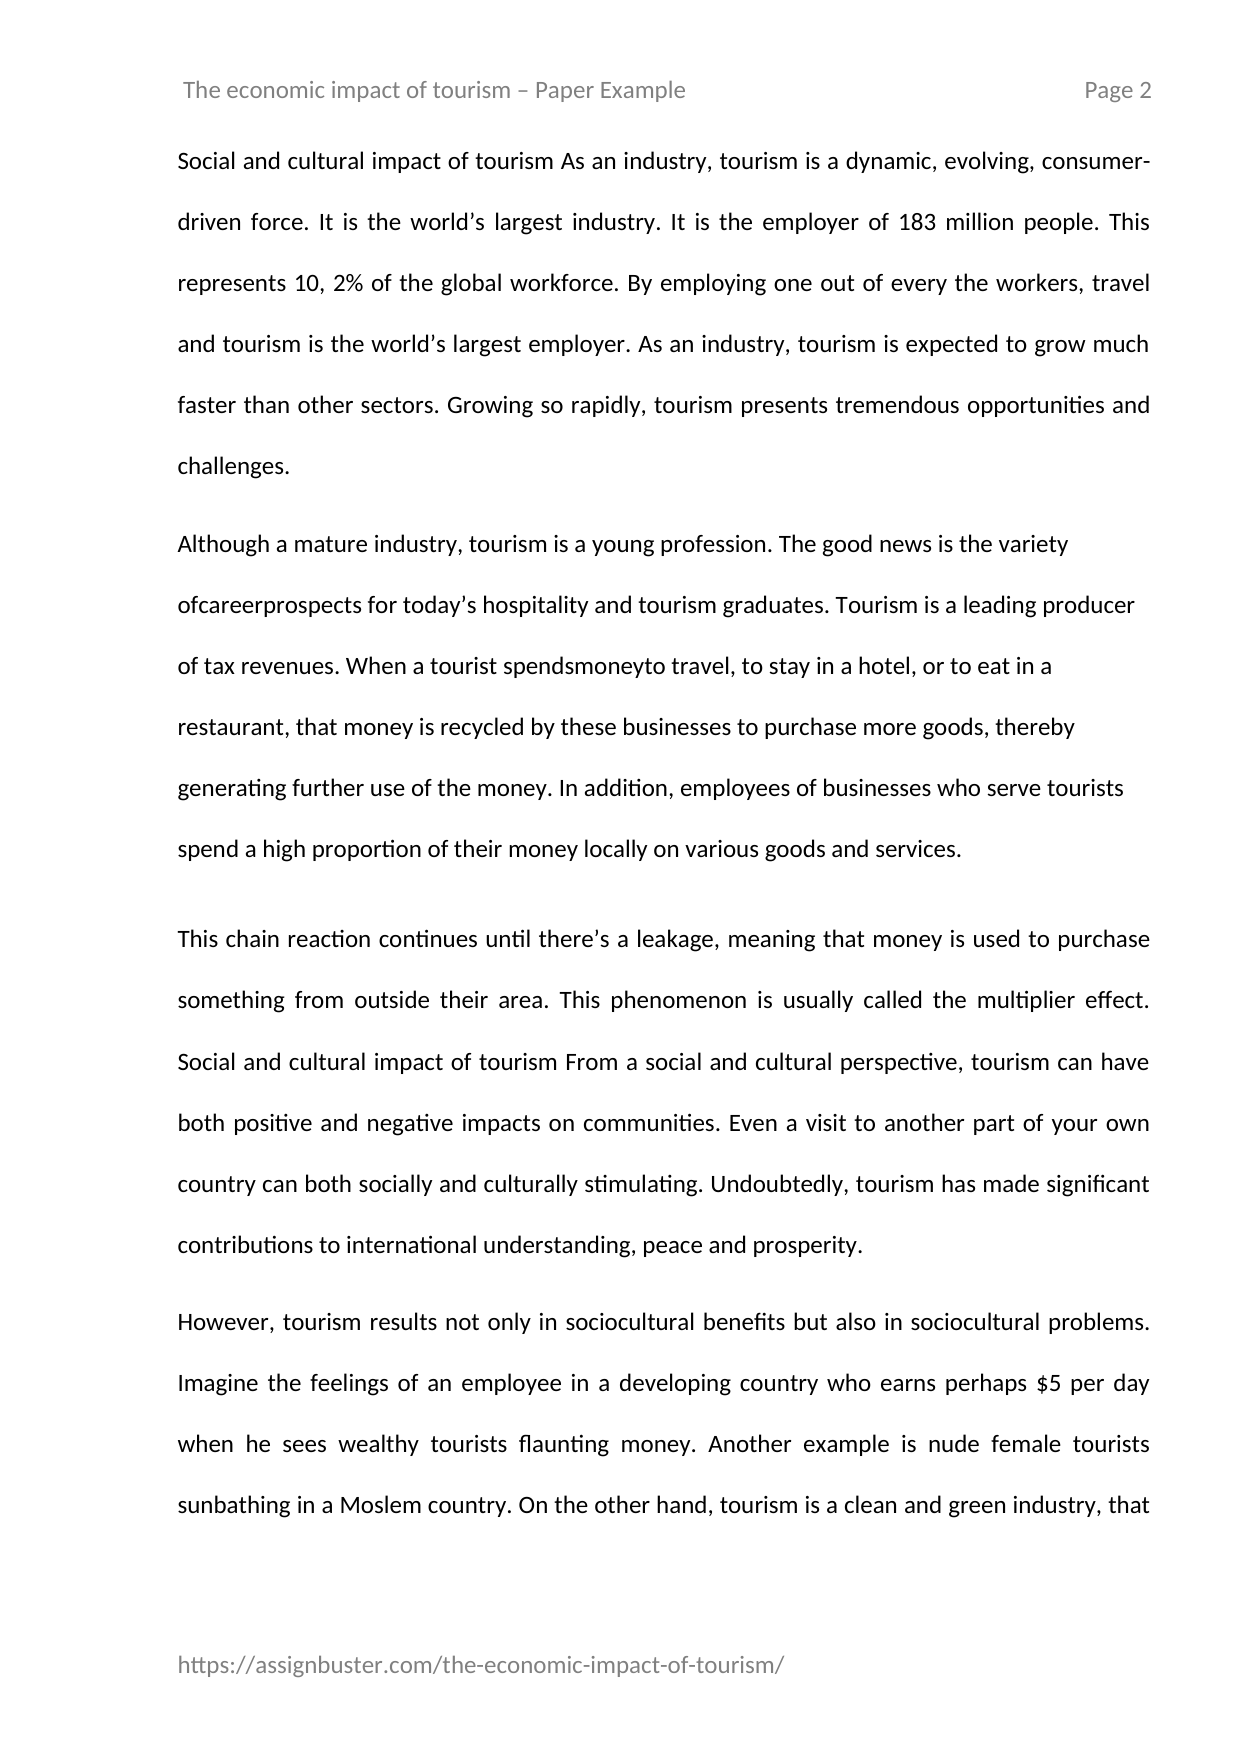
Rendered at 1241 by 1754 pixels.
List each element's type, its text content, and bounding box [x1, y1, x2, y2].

text Although a mature industry, tourism is a young profession. The good news is the variety ofcareerprospects for today’s hospitality and tourism graduates. Tourism is a leading producer of tax revenues. When a tourist spendsmoneyto travel, to stay in a hotel, or to eat in a restaurant, that money is recycled by these businesses to purchase more goods, thereby generating further use of the money. In addition, employees of businesses who serve tourists spend a high proportion of their money locally on various goods and services. [177, 528, 1152, 864]
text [177, 1307, 1152, 1520]
text Social and cultural impact of tourism As an industry, tourism is a dynamic, evolving, consumer-driven force. It is the world’s largest industry. It is the employer of 183 million people. This represents 10, 2% of the global workforce. By employing one out of every the workers, travel and tourism is the world’s largest employer. As an industry, tourism is expected to grow much faster than other sectors. Growing so rapidly, tourism presents tremendous opportunities and challenges. [177, 145, 1152, 481]
text This chain reaction continues until there’s a leakage, meaning that money is used to purchase something from outside their area. This phenomenon is usually called the multiplier effect. Social and cultural impact of tourism From a social and cultural perspective, tourism can have both positive and negative impacts on communities. Even a visit to another part of your own country can both socially and culturally stimulating. Undoubtedly, tourism has made significant contributions to international understanding, peace and prosperity. [177, 924, 1152, 1259]
